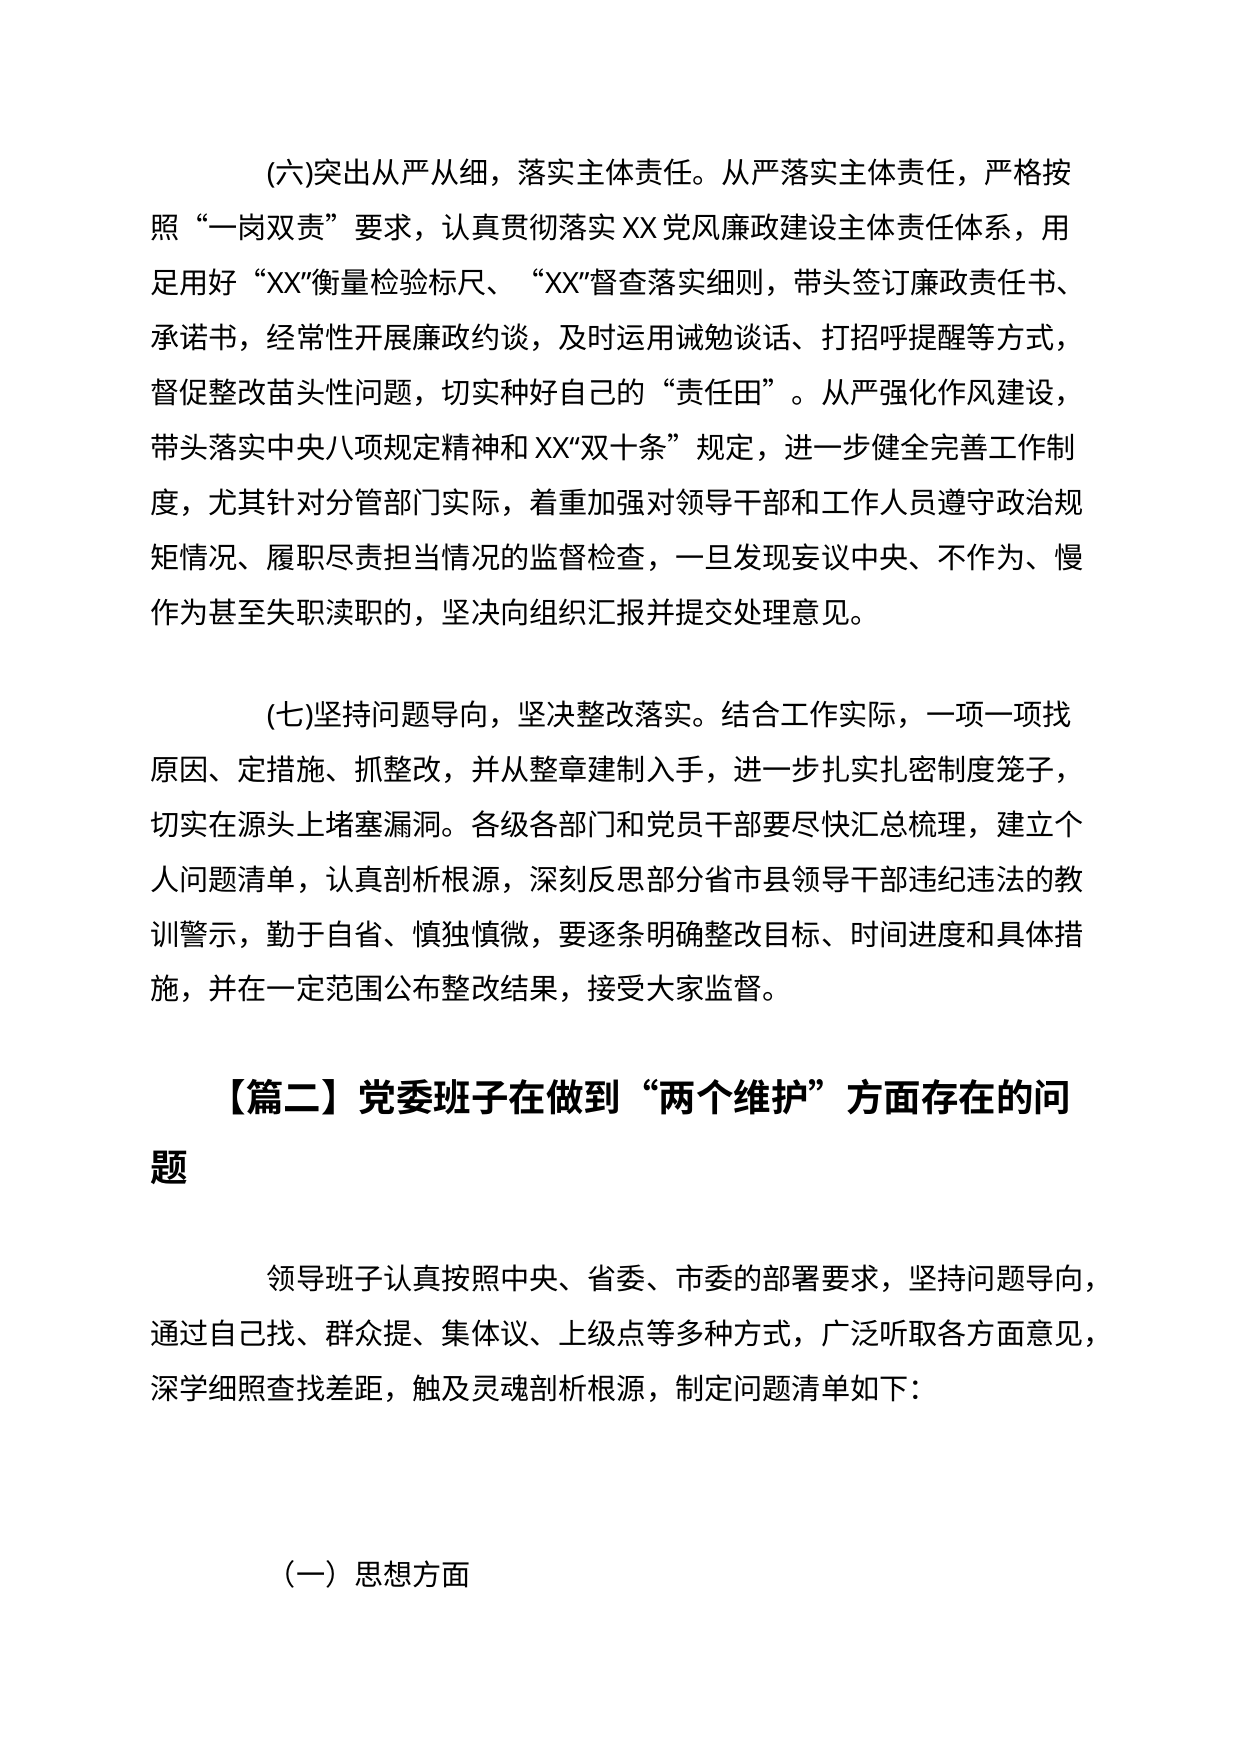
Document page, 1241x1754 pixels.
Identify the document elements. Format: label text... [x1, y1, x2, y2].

text (六)突出从严从细，落实主体责任。从严落实主体责任，严格按照“一岗双责”要求，认真贯彻落实XX党风廉政建设主体责任体系，用足用好“XX”衡量检验标尺、“XX”督查落实细则，带头签订廉政责任书、承诺书，经常性开展廉政约谈，及时运用诫勉谈话、打招呼提醒等方式，督促整改苗头性问题，切实种好自己的“责任田”。从严强化作风建设，带头落实中央八项规定精神和XX“双十条”规定，进一步健全完善工作制度，尤其针对分管部门实际，着重加强对领导干部和工作人员遵守政治规矩情况、履职尽责担当情况的监督检查，一旦发现妄议中央、不作为、慢作为甚至失职渎职的，坚决向组织汇报并提交处理意见。 [150, 150, 1090, 632]
text (七)坚持问题导向，坚决整改落实。结合工作实际，一项一项找原因、定措施、抓整改，并从整章建制入手，进一步扎实扎密制度笼子，切实在源头上堵塞漏洞。各级各部门和党员干部要尽快汇总梳理，建立个人问题清单，认真剖析根源，深刻反思部分省市县领导干部违纪违法的教训警示，勤于自省、慎独慎微，要逐条明确整改目标、时间进度和具体措施，并在一定范围公布整改结果，接受大家监督。 [150, 691, 1090, 1008]
text 【篇二】党委班子在做到“两个维护”方面存在的问题 [150, 1068, 1090, 1192]
text 领导班子认真按照中央、省委、市委的部署要求，坚持问题导向，通过自己找、群众提、集体议、上级点等多种方式，广泛听取各方面意见，深学细照查找差距，触及灵魂剖析根源，制定问题清单如下： [150, 1256, 1090, 1408]
text （一）思想方面 [150, 1551, 1090, 1594]
